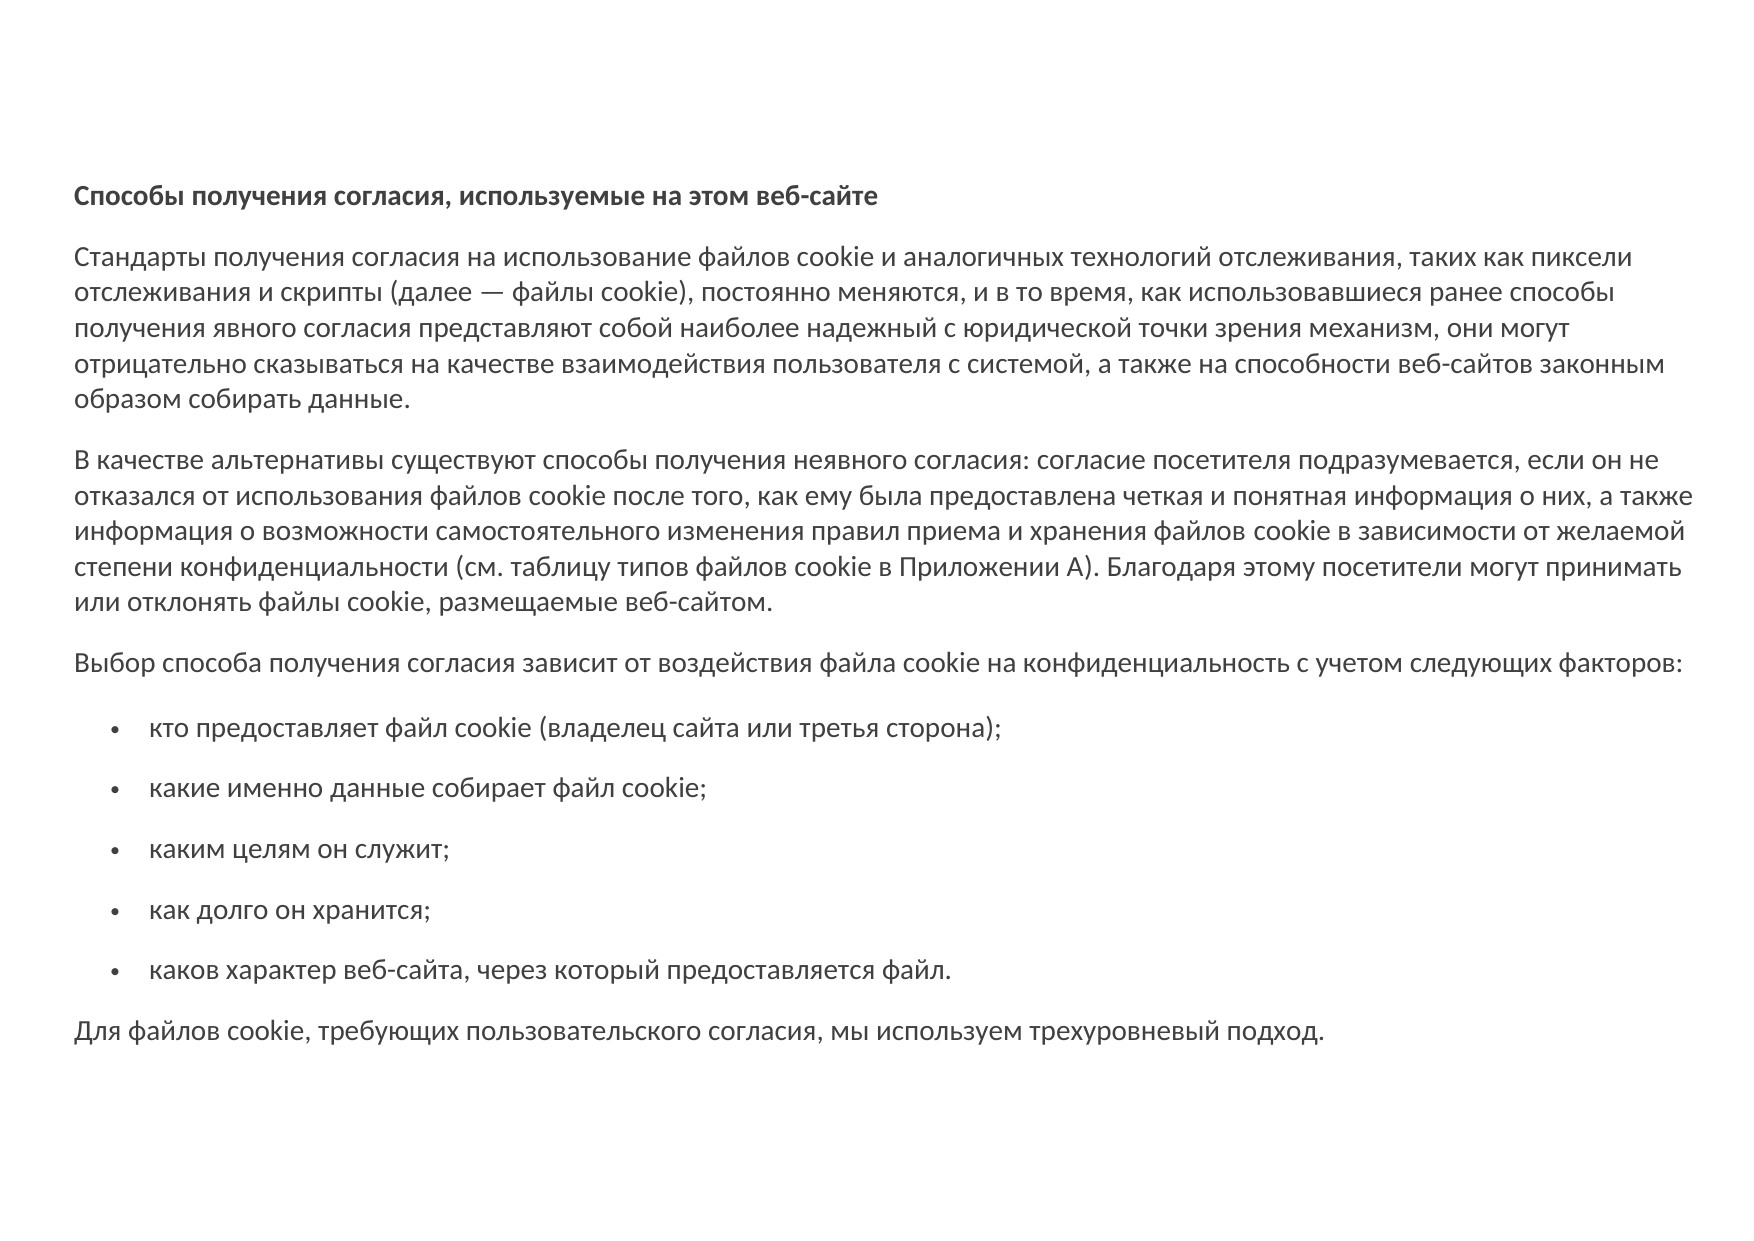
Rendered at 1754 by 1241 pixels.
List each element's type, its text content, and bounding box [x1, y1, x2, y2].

text В качестве альтернативы существуют способы получения неявного согласия: согласие посетителя подразумевается, если он не отказался от использования файлов cookie после того, как ему была предоставлена четкая и понятная информация о них, а также информация о возможности самостоятельного изменения правил приема и хранения файлов cookie в зависимости от желаемой степени конфиденциальности (см. таблицу типов файлов cookie в Приложении A). Благодаря этому посетители могут принимать или отклонять файлы cookie, размещаемые веб-сайтом. [74, 441, 1698, 619]
list как долго он хранится; [111, 891, 1698, 926]
list кто предоставляет файл cookie (владелец сайта или третья сторона); [111, 709, 1698, 744]
list какие именно данные собирает файл cookie; [111, 769, 1698, 805]
list каким целям он служит; [111, 830, 1698, 866]
text Cтандарты получения согласия на использование файлов cookie и аналогичных технологий отслеживания, таких как пиксели отслеживания и скрипты (далее — файлы cookie), постоянно меняются, и в то время, как использовавшиеся ранее способы получения явного согласия представляют собой наиболее надежный с юридической точки зрения механизм, они могут отрицательно сказываться на качестве взаимодействия пользователя с системой, а также на способности веб-сайтов законным образом собирать данные. [74, 238, 1698, 416]
text Выбор способа получения согласия зависит от воздействия файла cookie на конфиденциальность с учетом следующих факторов: [74, 644, 1698, 680]
text Для файлов cookie, требующих пользовательского согласия, мы используем трехуровневый подход. [74, 1012, 1698, 1048]
text Способы получения согласия, используемые на этом веб-сайте [74, 177, 1698, 213]
list каков характер веб-сайта, через который предоставляется файл. [111, 951, 1698, 987]
